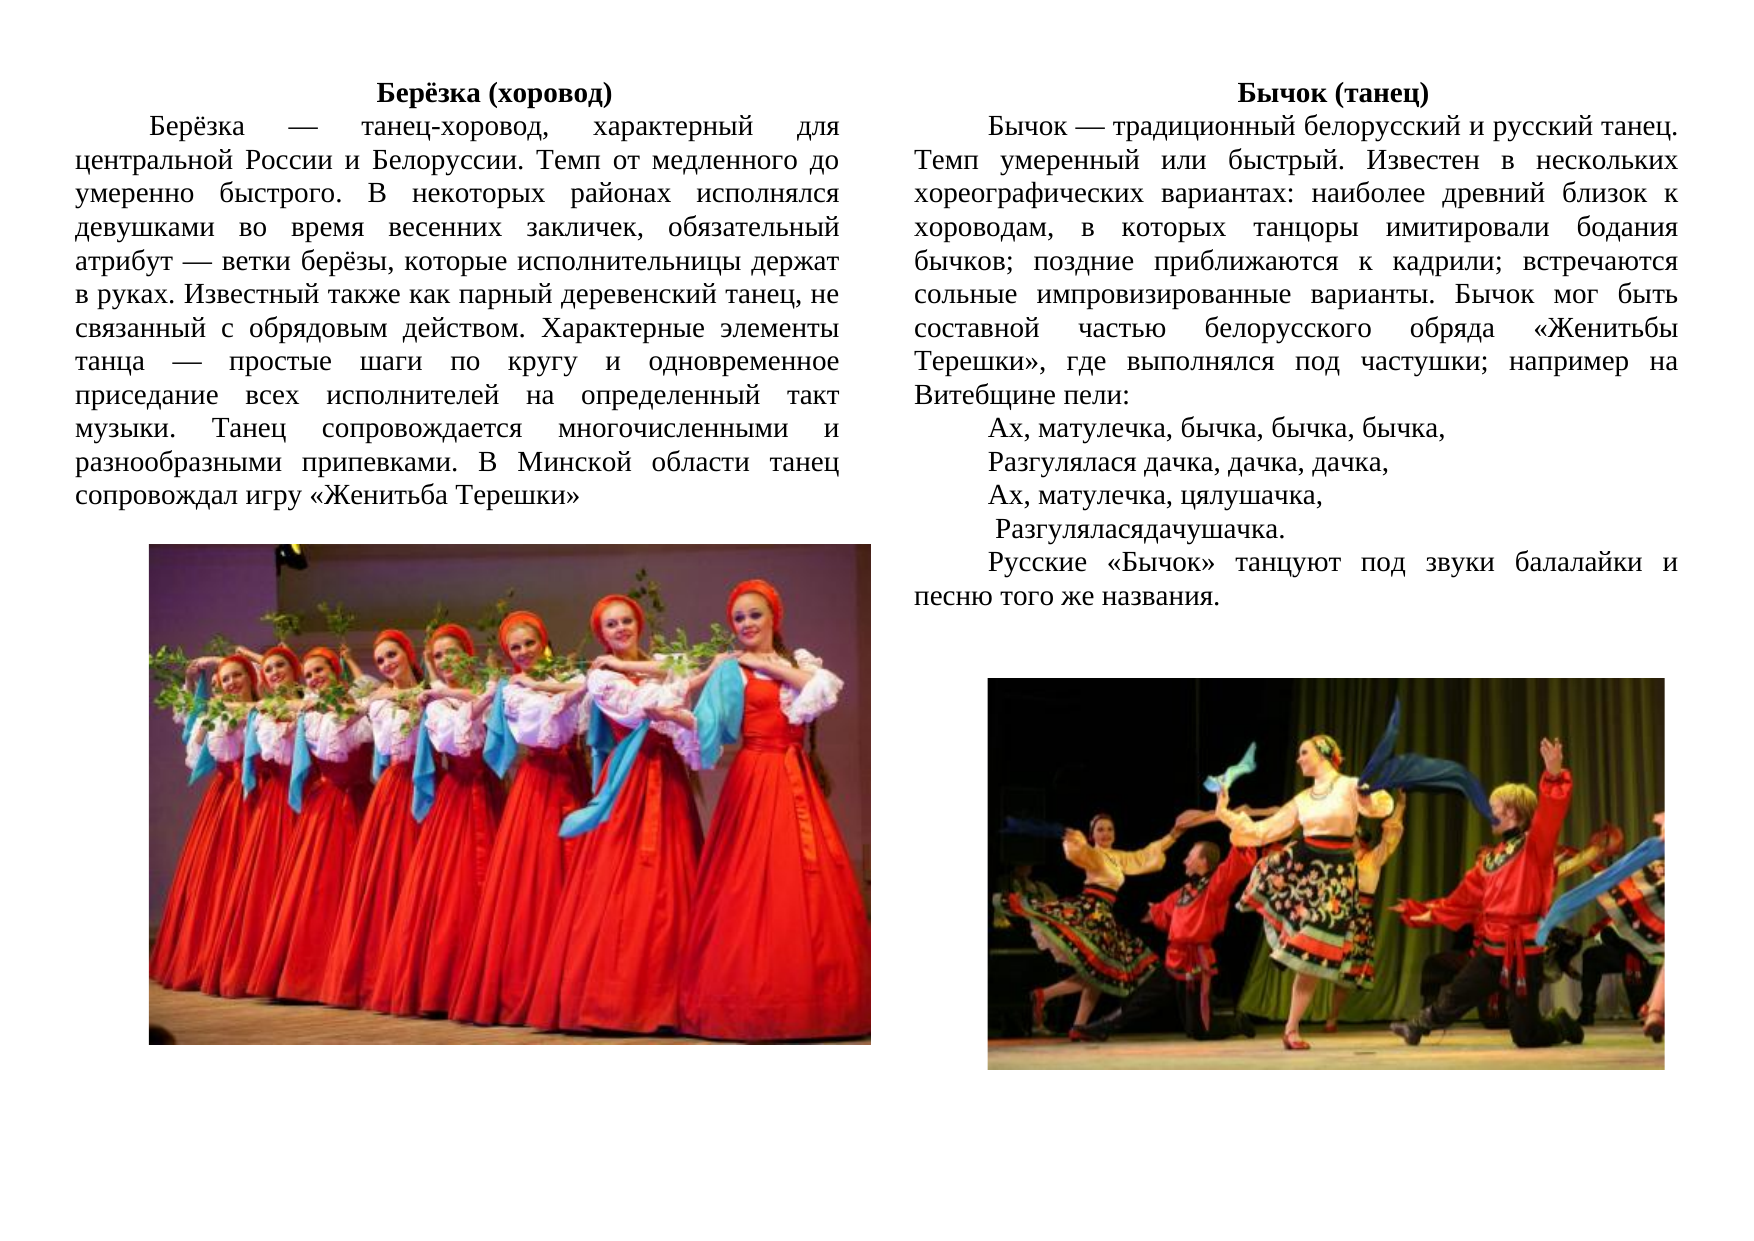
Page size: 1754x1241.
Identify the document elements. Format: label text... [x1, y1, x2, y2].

text Разгуляласядачушачка. [914, 511, 1679, 544]
text Ах, матулечка, бычка, бычка, бычка, [914, 410, 1679, 444]
text Бычок (танец) [914, 75, 1679, 108]
text Берёзка — танец-хоровод, характерный для центральной России и Белоруссии. Темп от медленного до умеренно быстрого. В некоторых районах исполнялся девушками во время весенних закличек, обязательный атрибут — ветки берёзы, которые исполнительницы держат в руках. Известный также как парный деревенский танец, не связанный с обрядовым действом. Характерные элементы танца — простые шаги по кругу и одновременное приседание всех исполнителей на определенный такт музыки. Танец сопровождается многочисленными и разнообразными припевками. В Минской области танец сопровождал игру «Женитьба Терешки» [75, 108, 840, 511]
text Бычок — традиционный белорусский и русский танец. Темп умеренный или быстрый. Известен в нескольких хореографических вариантах: наиболее древний близок к хороводам, в которых танцоры имитировали бодания бычков; поздние приближаются к кадрили; встречаются сольные импровизированные варианты. Бычок мог быть составной частью белорусского обряда «Женитьбы Терешки», где выполнялся под частушки; например на Витебщине пели: [914, 108, 1679, 410]
text Разгулялася дачка, дачка, дачка, [914, 444, 1679, 477]
text Ах, матулечка, цялушачка, [914, 477, 1679, 511]
text Русские «Бычок» танцуют под звуки балалайки и песню того же названия. [914, 544, 1679, 612]
picture [987, 678, 1665, 1070]
picture [148, 544, 871, 1045]
text Берёзка (хоровод) [75, 75, 840, 108]
